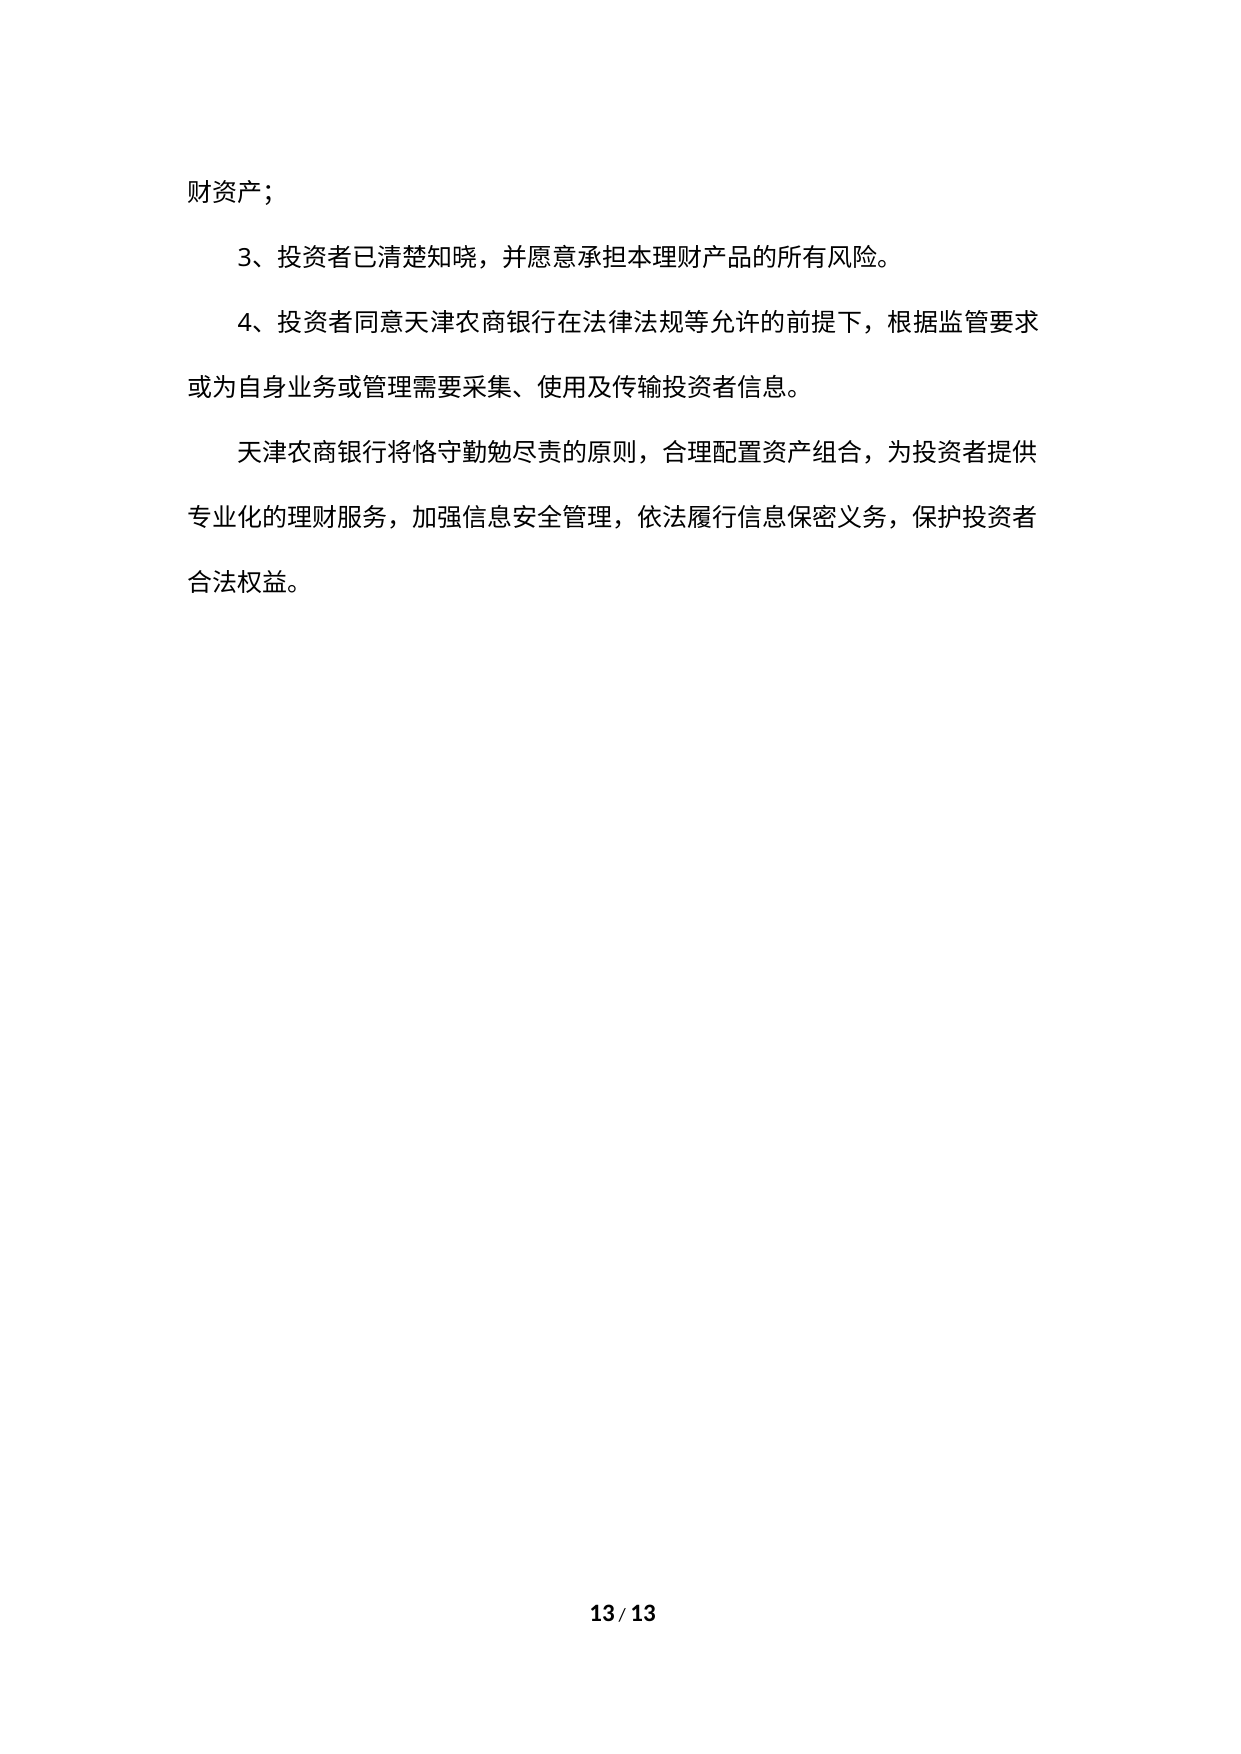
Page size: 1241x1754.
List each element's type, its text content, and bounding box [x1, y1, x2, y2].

text 天津农商银行将恪守勤勉尽责的原则，合理配置资产组合，为投资者提供专业化的理财服务，加强信息安全管理，依法履行信息保密义务，保护投资者合法权益。 [187, 418, 1040, 613]
text 3、投资者已清楚知晓，并愿意承担本理财产品的所有风险。 [187, 223, 1040, 288]
text 4、投资者同意天津农商银行在法律法规等允许的前提下，根据监管要求或为自身业务或管理需要采集、使用及传输投资者信息。 [187, 288, 1040, 418]
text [187, 158, 1040, 223]
